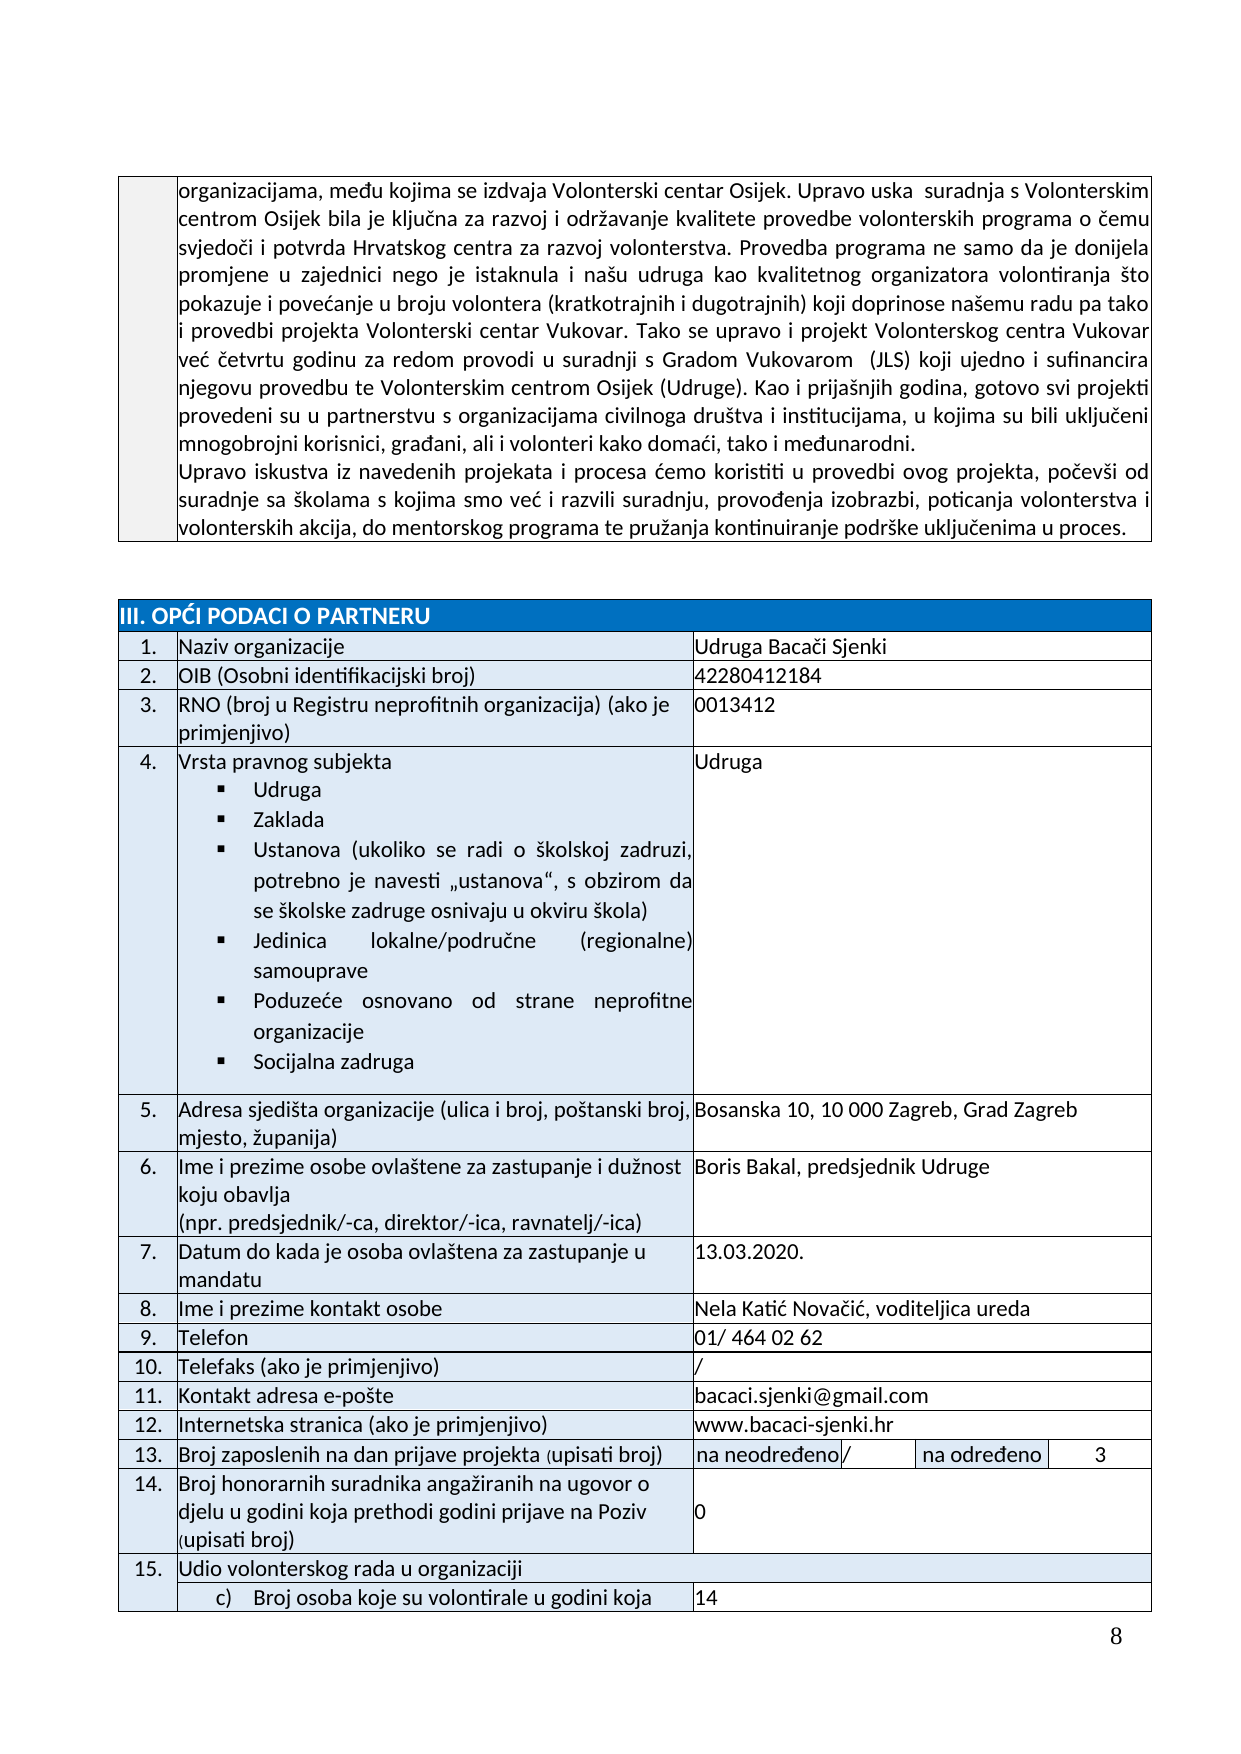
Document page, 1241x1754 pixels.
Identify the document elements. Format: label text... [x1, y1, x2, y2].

table_cell 4. [119, 747, 177, 1094]
table_cell Ime i prezime osobe ovlaštene za zastupanje i dužnost koju obavlja (npr. predsjednik/-ca, direktor/-ica, ravnatelj/-ica) [178, 1152, 693, 1236]
table_cell na određeno [916, 1440, 1048, 1468]
table_cell Vrsta pravnog subjekta Udruga Zaklada Ustanova (ukoliko se radi o školskoj zadruzi, potrebno je navesti „ustanova“, s obzirom da se školske zadruge osnivaju u okviru škola) Jedinica lokalne/područne (regionalne) samouprave Poduzeće osnovano od strane neprofitne organizacije Socijalna zadruga [178, 747, 693, 1094]
table_cell / [842, 1440, 915, 1468]
table_cell Bosanska 10, 10 000 Zagreb, Grad Zagreb [694, 1095, 1151, 1151]
table_cell Nela Katić Novačić, voditeljica ureda [694, 1294, 1151, 1322]
table_cell Naziv organizacije [178, 632, 693, 660]
table_cell 13. [119, 1440, 177, 1468]
table_cell 1. [119, 632, 177, 660]
table_cell Datum do kada je osoba ovlaštena za zastupanje u mandatu [178, 1237, 693, 1293]
table_cell RNO (broj u Registru neprofitnih organizacija) (ako je primjenjivo) [178, 690, 693, 746]
table_cell Kontakt adresa e-pošte [178, 1382, 693, 1409]
table_cell / [694, 1353, 1151, 1381]
table_cell 01/ 464 02 62 [694, 1324, 1151, 1351]
table_cell 3 [1049, 1440, 1151, 1468]
table_cell Broj honorarnih suradnika angažiranih na ugovor o djelu u godini koja prethodi godini prijave na Poziv (upisati broj) [178, 1469, 693, 1553]
table_cell Ime i prezime kontakt osobe [178, 1294, 693, 1322]
table_cell 8. [119, 1294, 177, 1322]
table_cell Udruga Bacači Sjenki [694, 632, 1151, 660]
table_header III. OPĆI PODACI O PARTNERU [119, 600, 1151, 631]
table_cell 10. [119, 1353, 177, 1381]
table_cell Boris Bakal, predsjednik Udruge [694, 1152, 1151, 1236]
table_cell Udruga [694, 747, 1151, 1094]
table_cell na neodređeno [694, 1440, 841, 1468]
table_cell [178, 177, 1151, 541]
table_cell 15. [119, 1554, 177, 1611]
table_cell 14 [694, 1583, 1151, 1611]
table_cell bacaci.sjenki@gmail.com [694, 1382, 1151, 1409]
table_cell 9. [119, 1324, 177, 1351]
table_cell Broj zaposlenih na dan prijave projekta (upisati broj) [178, 1440, 693, 1468]
table_cell 3. [119, 690, 177, 746]
table_cell 6. [119, 1152, 177, 1236]
table_cell 11. [119, 1382, 177, 1409]
table_cell 0013412 [694, 690, 1151, 746]
table_cell 12. [119, 1411, 177, 1439]
table_cell Telefon [178, 1324, 693, 1351]
table_cell 0 [694, 1469, 1151, 1553]
table_cell 5. [119, 1095, 177, 1151]
table_cell 42280412184 [694, 661, 1151, 689]
table_cell Telefaks (ako je primjenjivo) [178, 1353, 693, 1381]
table_cell 14. [119, 1469, 177, 1553]
table_cell 13.03.2020. [694, 1237, 1151, 1293]
table_cell Udio volonterskog rada u organizaciji [178, 1554, 1151, 1582]
table_cell Internetska stranica (ako je primjenjivo) [178, 1411, 693, 1439]
table_cell 2. [119, 661, 177, 689]
table_cell www.bacaci-sjenki.hr [694, 1411, 1151, 1439]
table_cell OIB (Osobni identifikacijski broj) [178, 661, 693, 689]
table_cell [178, 1583, 693, 1611]
table_cell 7. [119, 1237, 177, 1293]
table_cell Adresa sjedišta organizacije (ulica i broj, poštanski broj, mjesto, županija) [178, 1095, 693, 1151]
